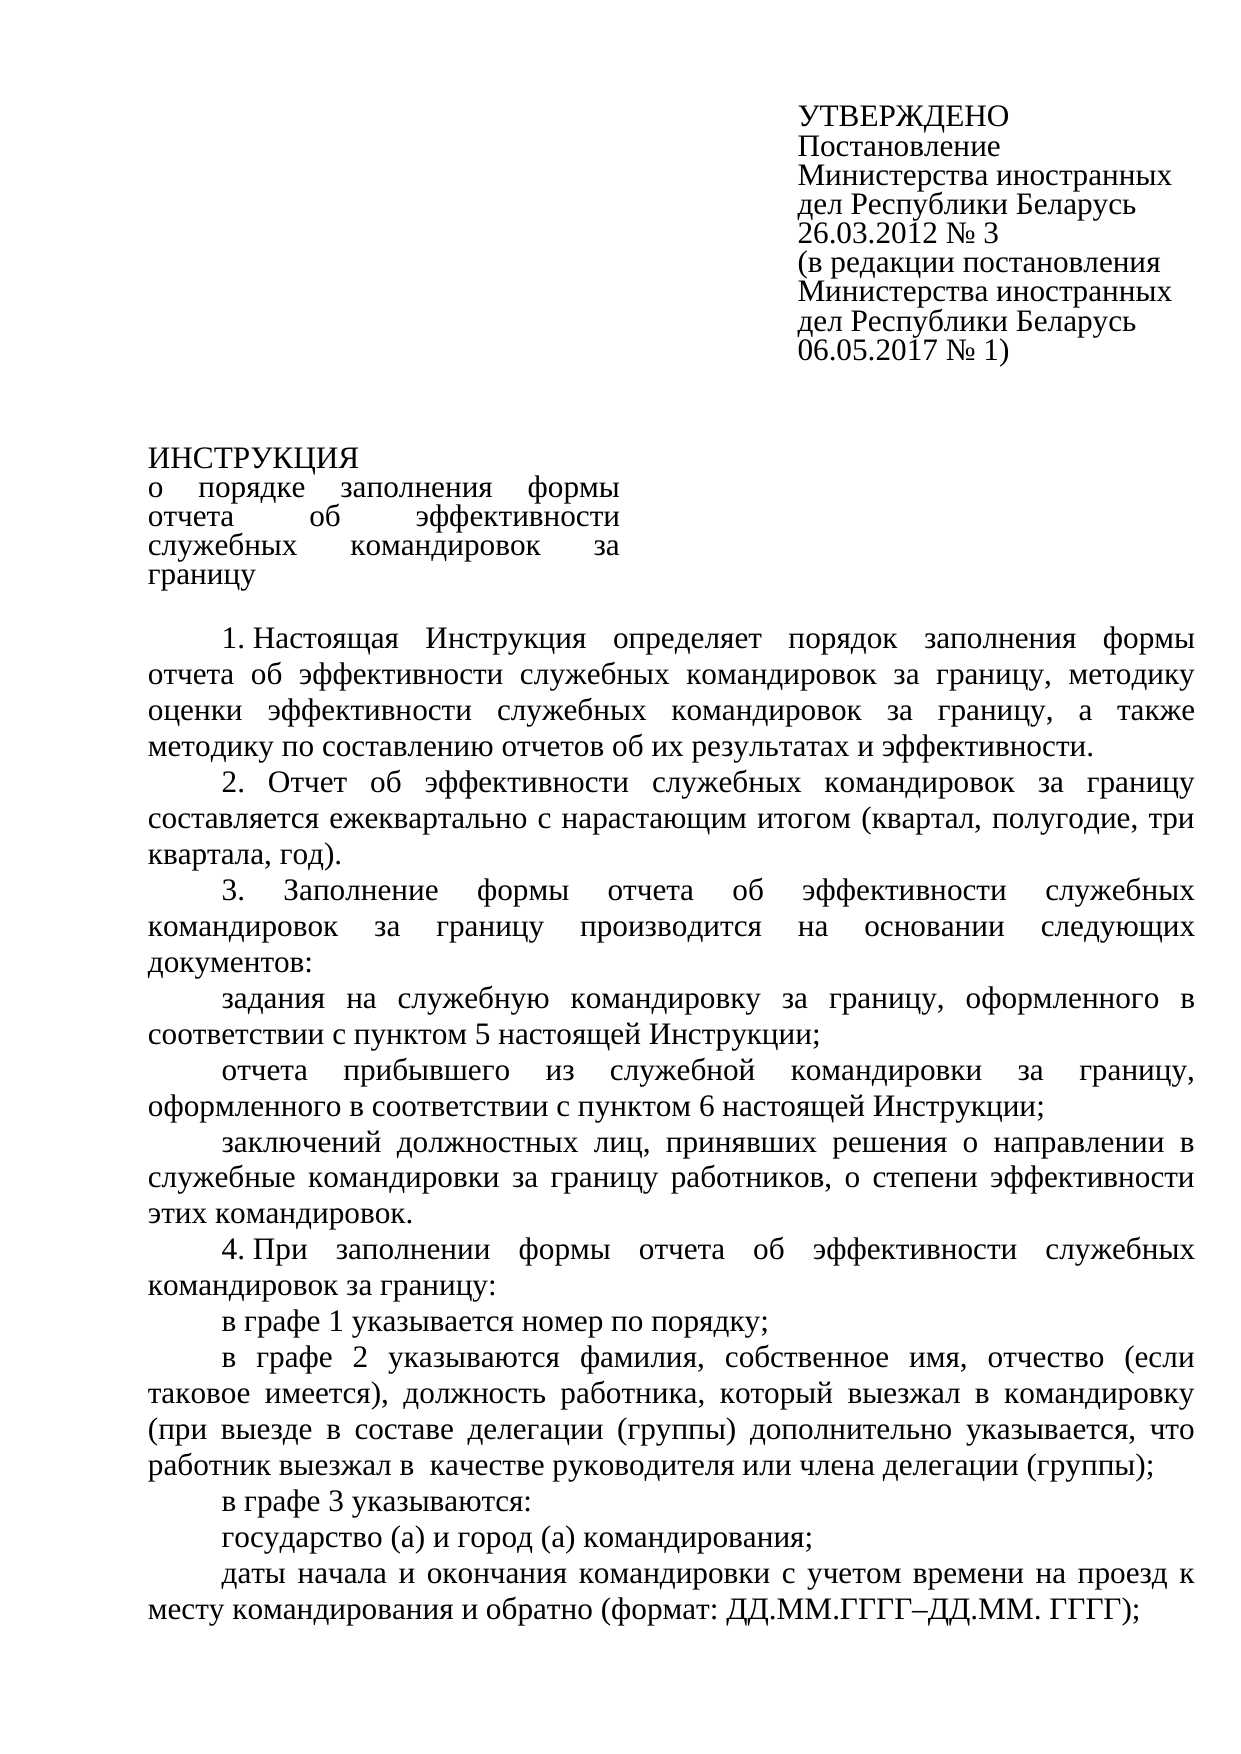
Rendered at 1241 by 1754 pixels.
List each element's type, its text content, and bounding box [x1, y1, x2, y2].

title 06.05.2017 № 1) [797, 337, 1196, 366]
text государство (а) и город (а) командирования; [148, 1518, 1196, 1554]
text 2. Отчет об эффективности служебных командировок за границу составляется ежеквартально с нарастающим итогом (квартал, полугодие, три квартала, год). [148, 763, 1196, 871]
text в графе 3 указываются: [148, 1482, 1196, 1518]
text 4. При заполнении формы отчета об эффективности служебных командировок за границу: [148, 1231, 1196, 1302]
title (в редакции постановления Министерства иностранных дел Республики Беларусь [797, 249, 1196, 337]
title ИНСТРУКЦИЯ [148, 445, 576, 474]
text даты начала и окончания командировки с учетом времени на проезд к месту командирования и обратно (формат: ДД.ММ.ГГГГ–ДД.ММ. ГГГГ); [148, 1554, 1196, 1626]
text задания на служебную командировку за границу, оформленного в соответствии с пунктом 5 настоящей Инструкции; [148, 979, 1196, 1051]
text 1. Настоящая Инструкция определяет порядок заполнения формы отчета об эффективности служебных командировок за границу, методику оценки эффективности служебных командировок за границу, а также методику по составлению отчетов об их результатах и эффективности. [148, 620, 1196, 763]
title о порядке заполнения формы отчета об эффективности служебных командировок за границу [148, 474, 620, 591]
title Постановление Министерства иностранных дел Республики Беларусь [797, 133, 1196, 220]
title 26.03.2012 № 3 [797, 220, 1196, 249]
text отчета прибывшего из служебной командировки за границу, оформленного в соответствии с пунктом 6 настоящей Инструкции; [148, 1051, 1196, 1123]
text в графе 1 указывается номер по порядку; [148, 1302, 1196, 1338]
title УТВЕРЖДЕНО [797, 103, 1196, 133]
text 3. Заполнение формы отчета об эффективности служебных командировок за границу производится на основании следующих документов: [148, 871, 1196, 979]
text заключений должностных лиц, принявших решения о направлении в служебные командировки за границу работников, о степени эффективности этих командировок. [148, 1123, 1196, 1231]
text в графе 2 указываются фамилия, собственное имя, отчество (если таковое имеется), должность работника, который выезжал в командировку (при выезде в составе делегации (группы) дополнительно указывается, что работник выезжал в качестве руководителя или члена делегации (группы); [148, 1338, 1196, 1482]
